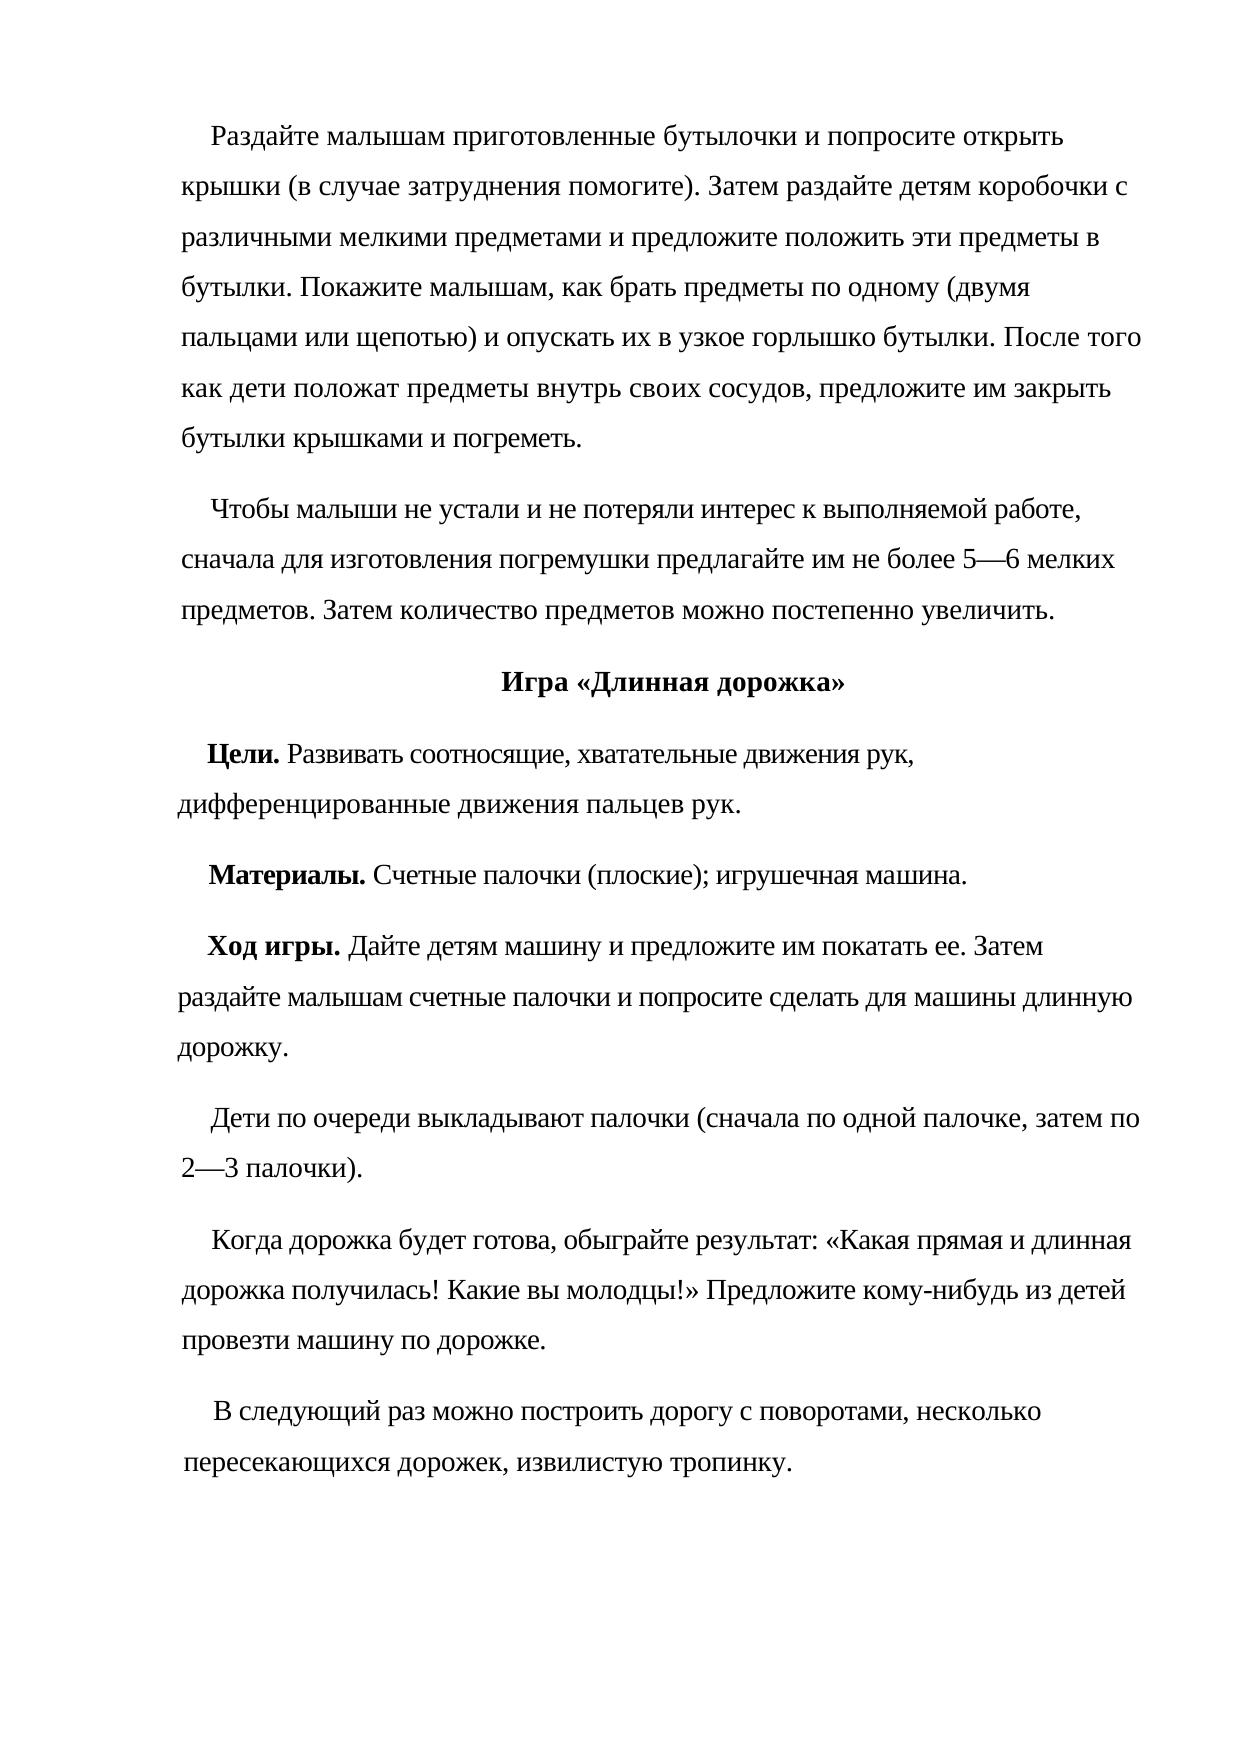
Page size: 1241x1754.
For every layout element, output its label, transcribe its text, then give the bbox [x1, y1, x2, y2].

text Когда дорожка будет готова, обыграйте результат: «Какая прямая и длинная дорожка получилась! Какие вы молодцы!» Предложите кому-нибудь из детей провезти машину по дорожке. [182, 1222, 1145, 1356]
text Ход игры. Дайте детям машину и предложите им покатать ее. Затем раздайте малышам счетные палочки и попросите сделать для машины длинную дорожку. [177, 928, 1144, 1063]
text Чтобы малыши не устали и не потеряли интерес к выполняемой работе, сначала для изготовления погремушки предлагайте им не более 5—6 мелких предметов. Затем количество предметов можно постепенно увеличить. [181, 491, 1152, 625]
text В следующий раз можно построить дорогу с поворотами, несколько пересекающихся дорожек, извилистую тропинку. [183, 1393, 1146, 1477]
text Игра «Длинная дорожка» [177, 664, 1140, 698]
text Материалы. Счетные палочки (плоские); игрушечная машина. [179, 857, 1141, 891]
text Дети по очереди выкладывают палочки (сначала по одной палочке, затем по 2—3 палочки). [181, 1100, 1144, 1184]
text Цели. Развивать соотносящие, хватательные движения рук, дифференцированные движения пальцев рук. [177, 736, 1140, 820]
text Раздайте малышам приготовленные бутылочки и попросите открыть крышки (в случае затруднения помогите). Затем раздайте детям коробочки с различными мелкими предметами и предложите положить эти предметы в бутылки. Покажите малышам, как брать предметы по одному (двумя пальцами или щепотью) и опускать их в узкое горлышко бутылки. После того как дети положат предметы внутрь своих сосудов, предложите им закрыть бутылки крышками и погреметь. [181, 118, 1152, 453]
